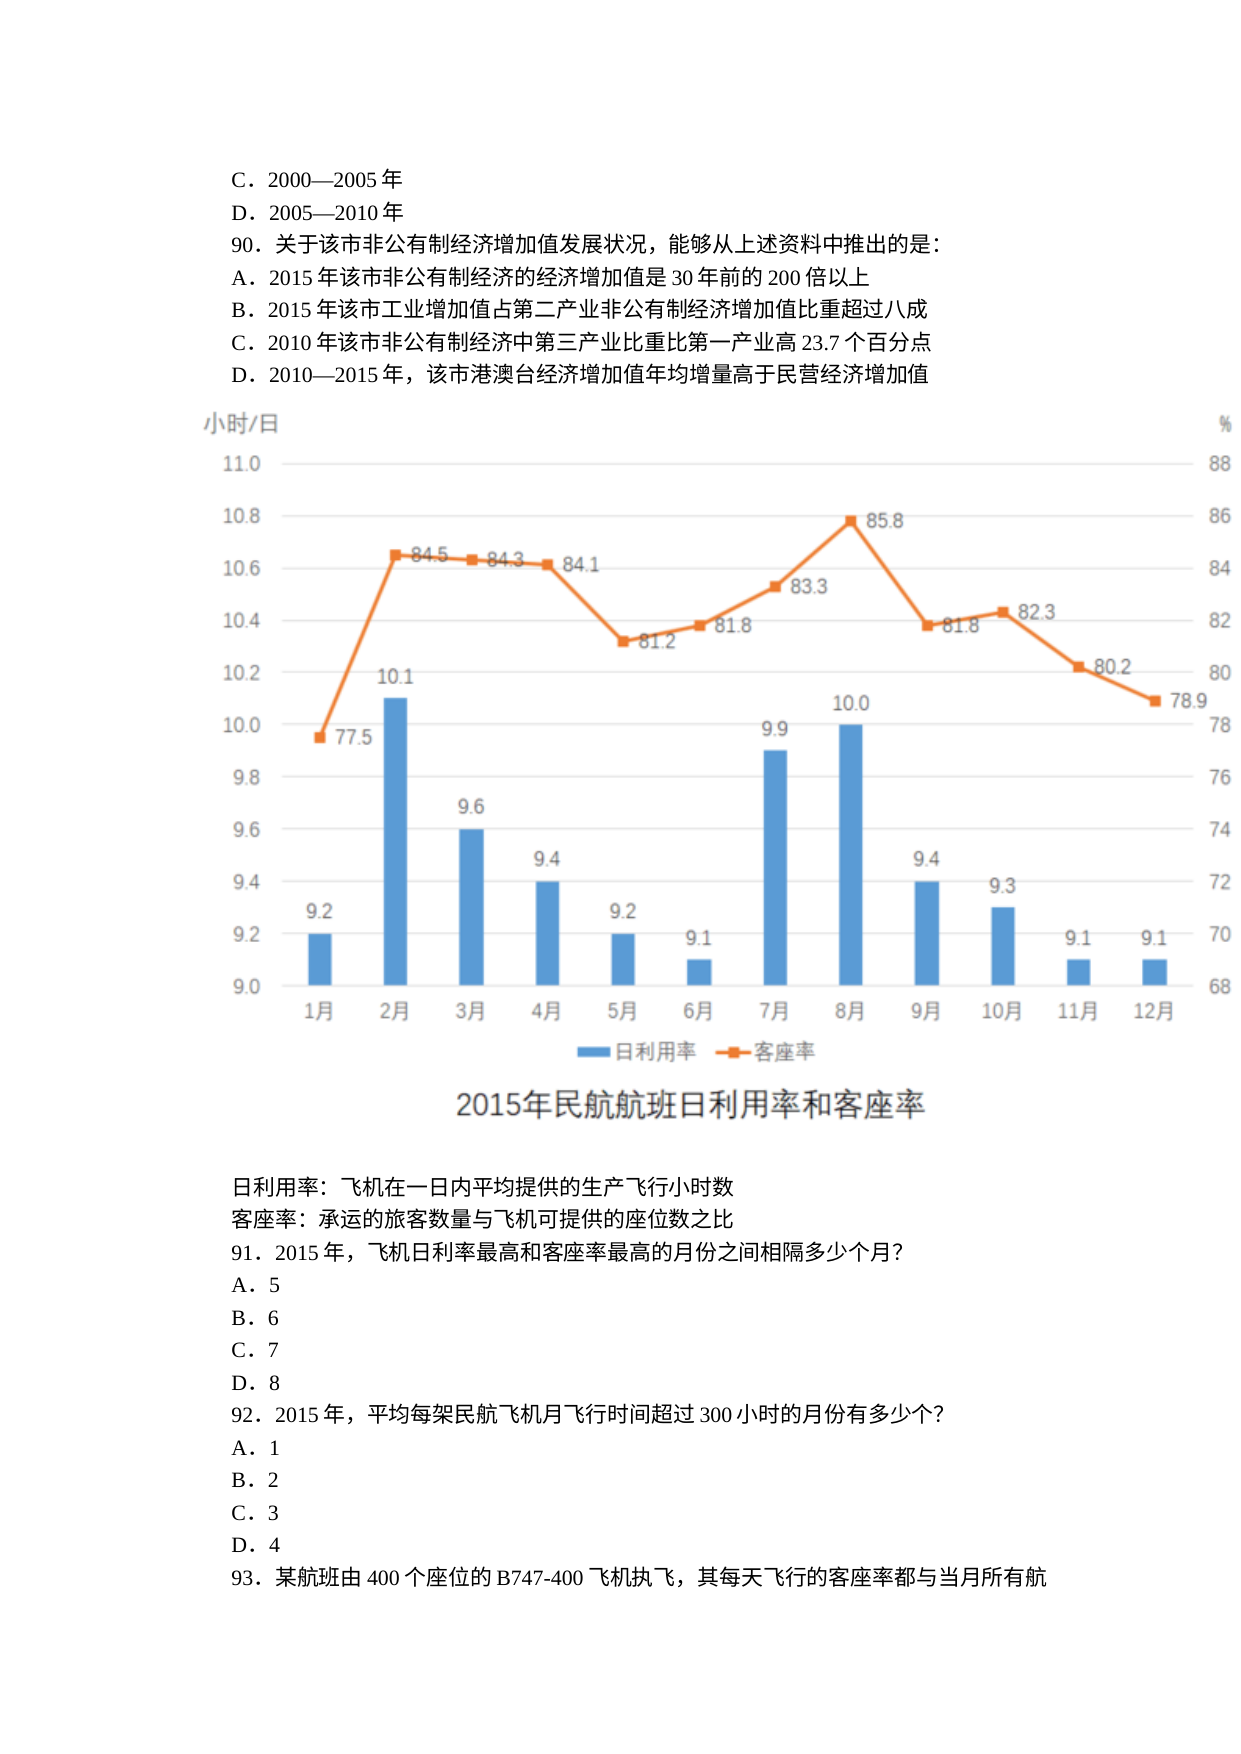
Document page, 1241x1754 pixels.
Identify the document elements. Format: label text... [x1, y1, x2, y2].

text 90．关于该市非公有制经济增加值发展状况，能够从上述资料中推出的是： [187, 227, 1053, 259]
text C．7 [187, 1332, 1053, 1364]
text B．2015年该市工业增加值占第二产业非公有制经济增加值比重超过八成 [187, 292, 1053, 324]
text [187, 1559, 1053, 1592]
text 92．2015年，平均每架民航飞机月飞行时间超过300小时的月份有多少个？ [187, 1397, 1053, 1429]
text A．5 [187, 1267, 1053, 1299]
text D．2005—2010年 [187, 194, 1053, 227]
text C．2010年该市非公有制经济中第三产业比重比第一产业高23.7个百分点 [187, 324, 1053, 357]
text B．6 [187, 1299, 1053, 1332]
text 91．2015年，飞机日利率最高和客座率最高的月份之间相隔多少个月？ [187, 1234, 1053, 1267]
text A．2015年该市非公有制经济的经济增加值是30年前的200倍以上 [187, 259, 1053, 292]
text C．2000—2005年 [187, 162, 1053, 194]
text B．2 [187, 1462, 1053, 1494]
picture [187, 398, 1241, 1128]
text D．2010—2015年，该市港澳台经济增加值年均增量高于民营经济增加值 [187, 357, 1053, 389]
text 日利用率：飞机在一日内平均提供的生产飞行小时数 [187, 1169, 1053, 1202]
text D．8 [187, 1364, 1053, 1397]
text 客座率：承运的旅客数量与飞机可提供的座位数之比 [187, 1202, 1053, 1234]
text A．1 [187, 1429, 1053, 1462]
text D．4 [187, 1527, 1053, 1559]
text C．3 [187, 1494, 1053, 1527]
